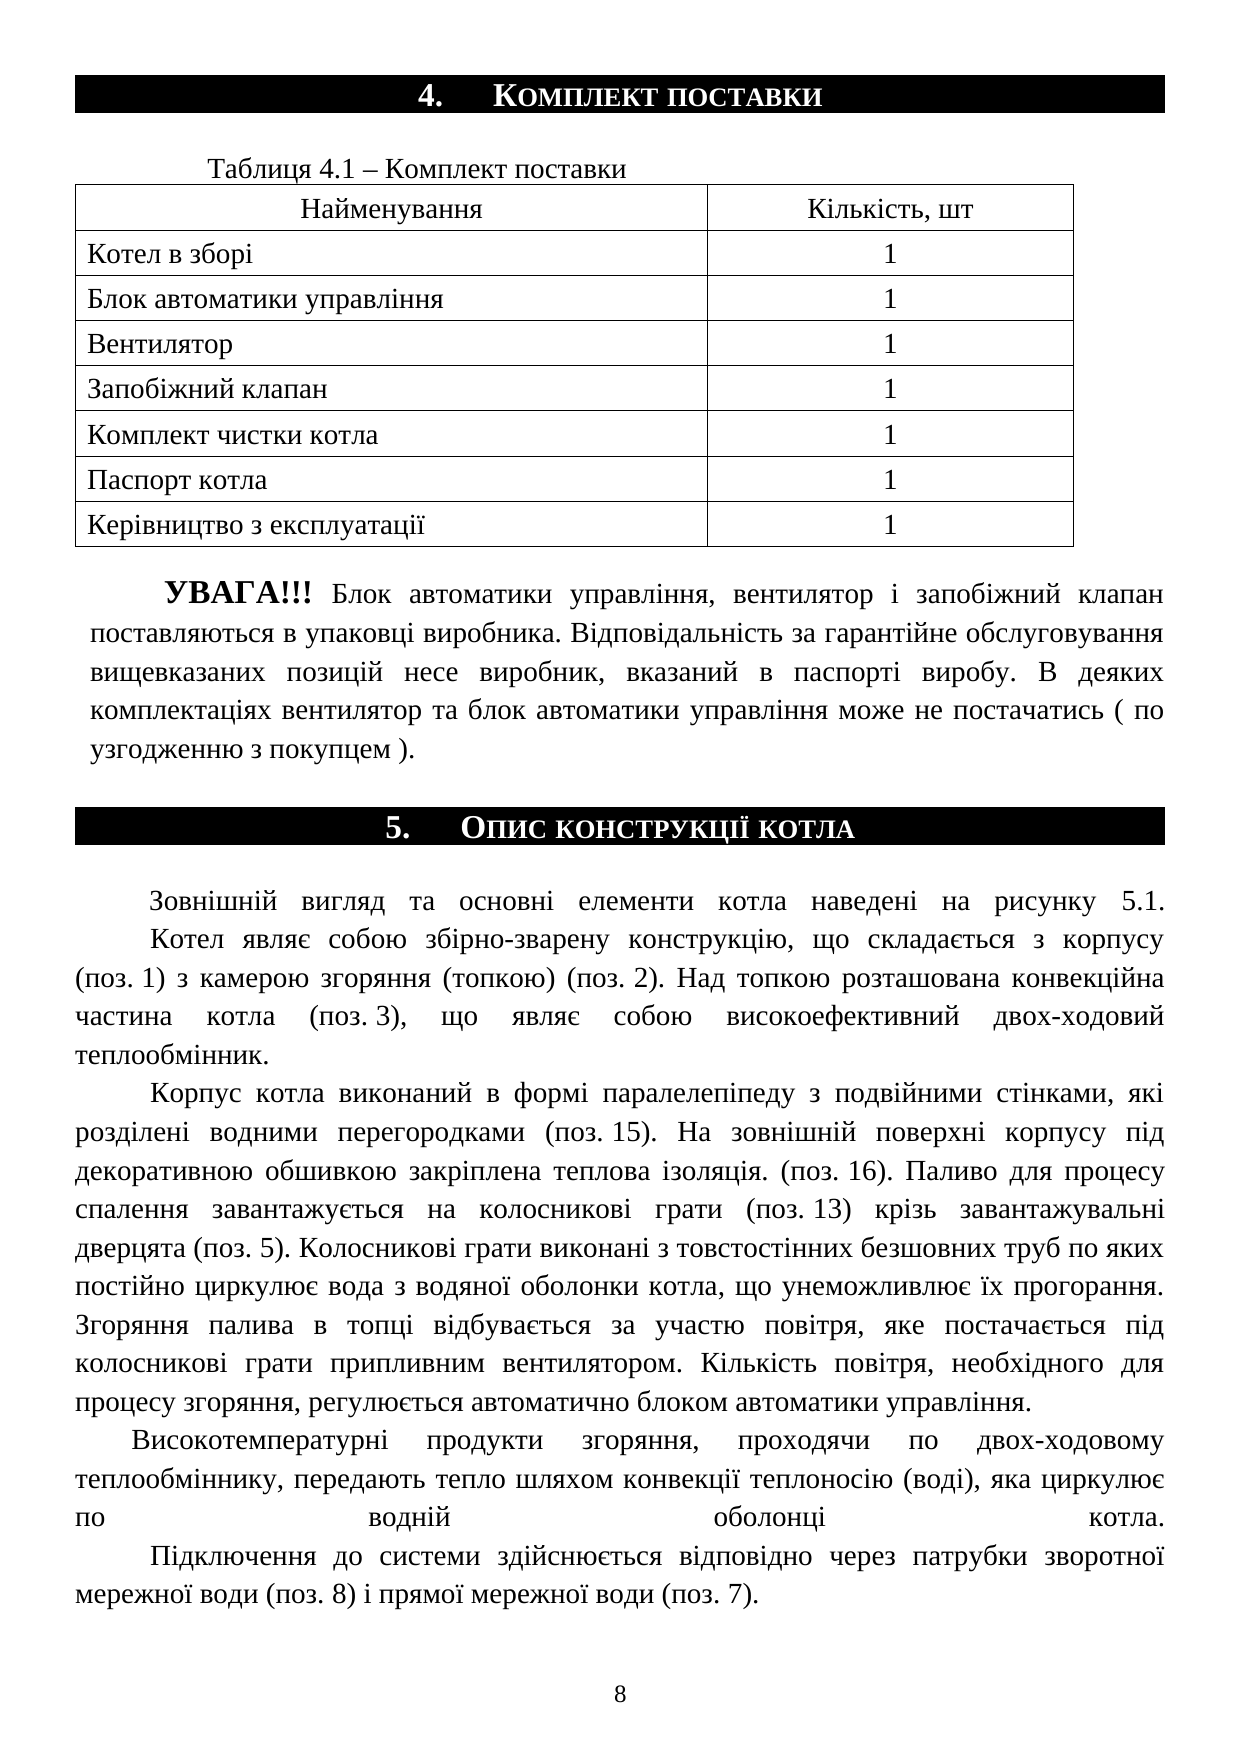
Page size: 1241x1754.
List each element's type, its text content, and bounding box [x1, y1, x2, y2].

table_cell 1 [708, 276, 1073, 320]
table_cell 1 [708, 321, 1073, 365]
text Зовнішній вигляд та основні елементи котла наведені на рисунку 5.1. Котел являє собою збірно-зварену конструкцію, що складається з корпусу (поз. 1) з камерою згоряння (топкою) (поз. 2). Над топкою розташована конвекційна частина котла (поз. 3), що являє собою високоефективний двох-ходовий теплообмінник. Корпус котла виконаний в формі паралелепіпеду з подвійними стінками, які розділені водними перегородками (поз. 15). На зовнішній поверхні корпусу під декоративною обшивкою закріплена теплова ізоляція. (поз. 16). Паливо для процесу спалення завантажується на колосникові грати (поз. 13) крізь завантажувальні дверцята (поз. 5). Колосникові грати виконані з товстостінних безшовних труб по яких постійно циркулює вода з водяної оболонки котла, що унеможливлює їх прогорання. Згоряння палива в топці відбувається за участю повітря, яке постачається під колосникові грати припливним вентилятором. Кількість повітря, необхідного для процесу згоряння, регулюється автоматично блоком автоматики управління. [75, 883, 1165, 1417]
table_cell 1 [708, 457, 1073, 501]
text Високотемпературні продукти згоряння, проходячи по двох-ходовому теплообміннику, передають тепло шляхом конвекції теплоносію (воді), яка циркулює по водній оболонці котла. Підключення до системи здійснюється відповідно через патрубки зворотної мережної води (поз. 8) і прямої мережної води (поз. 7). [75, 1422, 1165, 1610]
table_cell Паспорт котла [76, 457, 707, 501]
table_cell 1 [708, 411, 1073, 456]
list Опис конструкції котла [75, 807, 1165, 845]
table_header Кількість, шт [708, 185, 1073, 229]
text УВАГА!!! Блок автоматики управління, вентилятор і запобіжний клапан поставляються в упаковці виробника. Відповідальність за гарантійне обслуговування вищевказаних позицій несе виробник, вказаний в паспорті виробу. В деяких комплектаціях вентилятор та блок автоматики управління може не постачатись ( по узгодженню з покупцем ). [90, 572, 1165, 764]
list Комплект поставки [75, 75, 1165, 113]
table_cell Керівництво з експлуатації [76, 502, 707, 546]
table_header Найменування [76, 185, 707, 229]
table_cell Комплект чистки котла [76, 411, 707, 456]
text Таблиця 4.1 – Комплект поставки [75, 151, 1165, 184]
table_cell Запобіжний клапан [76, 366, 707, 410]
table_cell 1 [708, 502, 1073, 546]
table_cell Блок автоматики управління [76, 276, 707, 320]
table_cell Котел в зборі [76, 231, 707, 275]
table_cell 1 [708, 366, 1073, 410]
table_cell 1 [708, 231, 1073, 275]
table_cell Вентилятор [76, 321, 707, 365]
